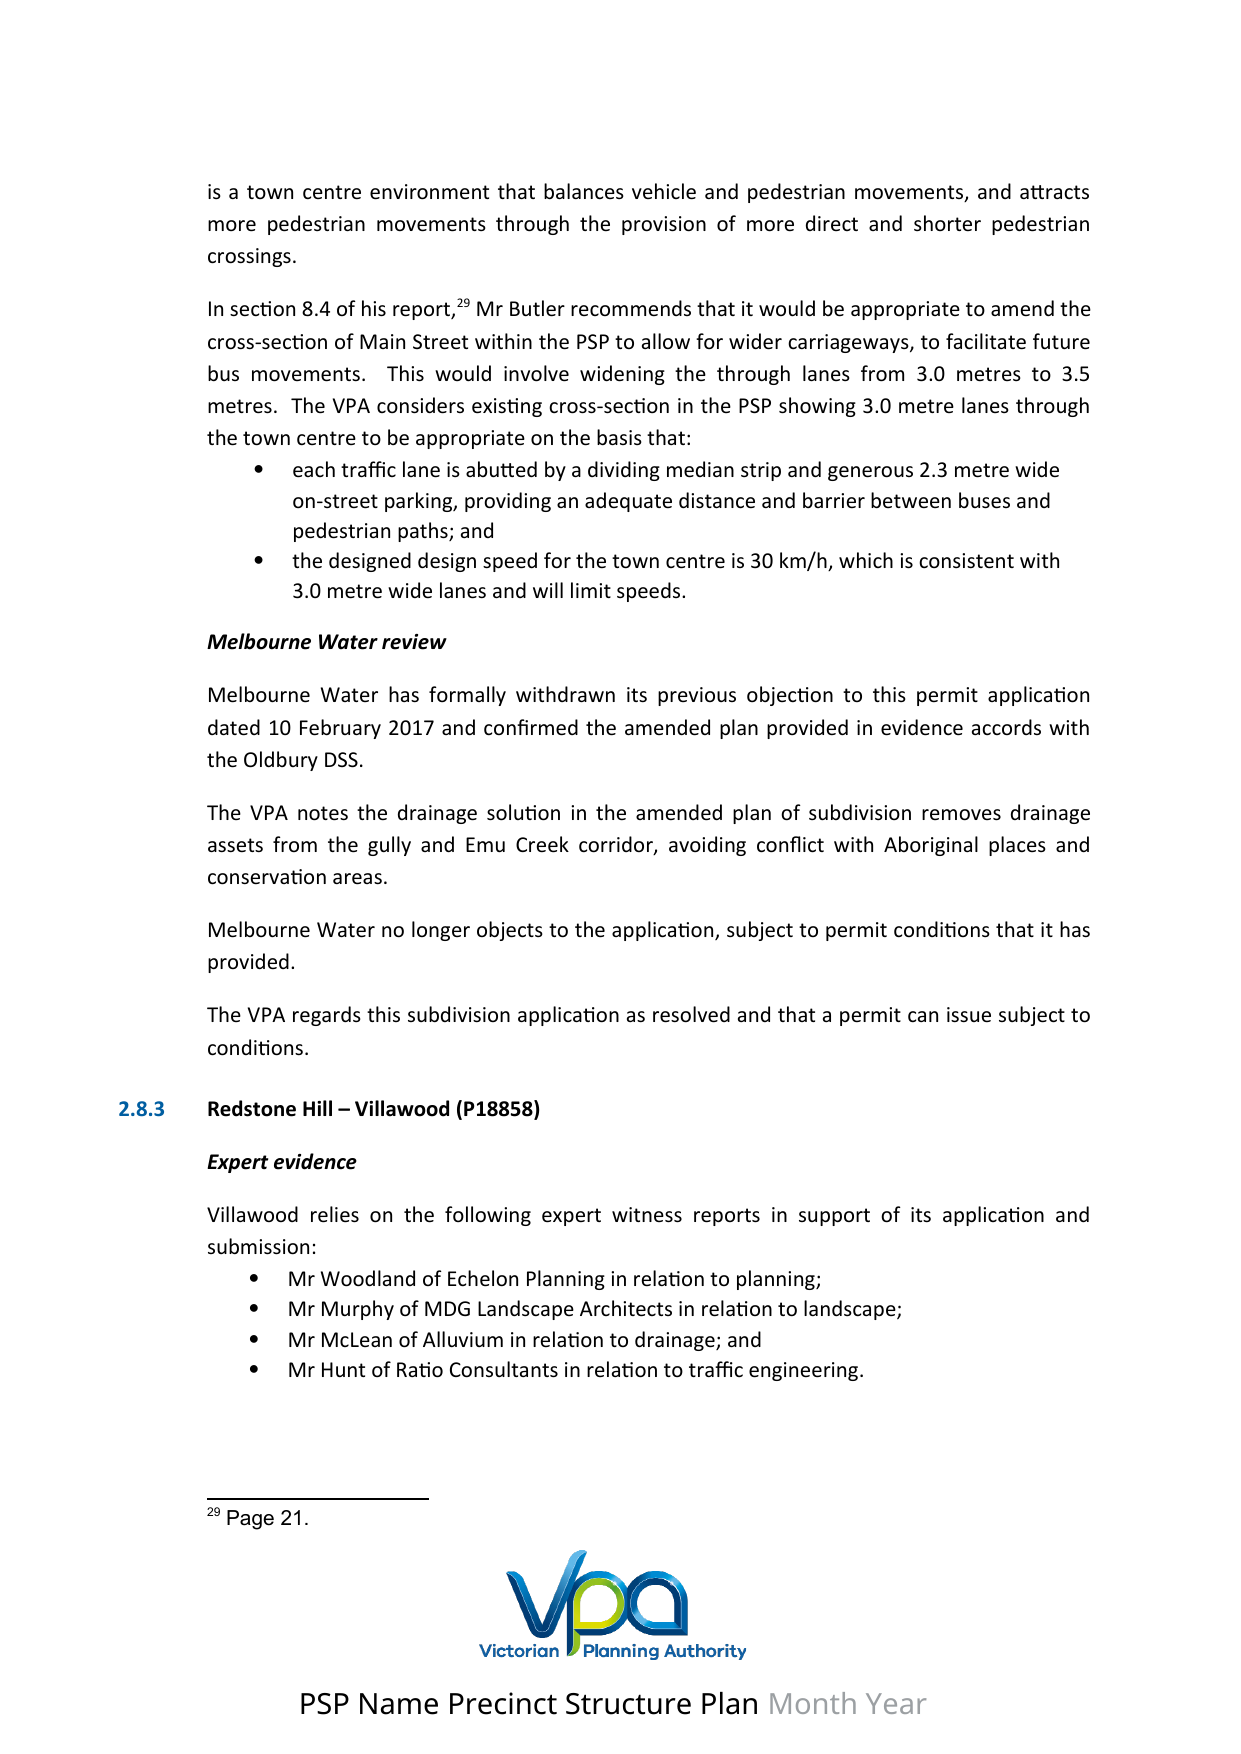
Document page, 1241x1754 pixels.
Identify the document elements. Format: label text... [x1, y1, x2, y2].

text Villawood relies on the following expert witness reports in support of its application and submission: [207, 1200, 1092, 1260]
list Mr Woodland of Echelon Planning in relation to planning; [250, 1264, 1092, 1292]
text The VPA notes the drainage solution in the amended plan of subdivision removes drainage assets from the gully and Emu Creek corridor, avoiding conflict with Aboriginal places and conservation areas. [207, 798, 1092, 890]
text The VPA regards this subdivision application as resolved and that a permit can issue subject to conditions. [207, 1000, 1092, 1061]
text Melbourne Water no longer objects to the application, subject to permit conditions that it has provided. [207, 915, 1092, 975]
text In section 8.4 of his report, Mr Butler recommends that it would be appropriate to amend the cross-section of Main Street within the PSP to allow for wider carriageways, to facilitate future bus movements. This would involve widening the through lanes from 3.0 metres to 3.5 metres. The VPA considers existing cross-section in the PSP showing 3.0 metre lanes through the town centre to be appropriate on the basis that: [207, 294, 1092, 451]
text Melbourne Water has formally withdrawn its previous objection to this permit application dated 10 February 2017 and confirmed the amended plan provided in evidence accords with the Oldbury DSS. [207, 680, 1092, 773]
text Melbourne Water review [207, 627, 1092, 655]
list the designed design speed for the town centre is 30 km/h, which is consistent with 3.0 metre wide lanes and will limit speeds. [254, 546, 1092, 604]
subtitle Redstone Hill – Villawood (P18858) [118, 1094, 1092, 1122]
list Mr Hunt of Ratio Consultants in relation to traffic engineering. [250, 1355, 1092, 1383]
text Expert evidence [207, 1147, 1092, 1175]
list each traffic lane is abutted by a dividing median strip and generous 2.3 metre wide on-street parking, providing an adequate distance and barrier between buses and pedestrian paths; and [254, 456, 1092, 544]
list Mr McLean of Alluvium in relation to drainage; and [250, 1325, 1092, 1353]
picture [479, 1550, 747, 1660]
list Mr Murphy of MDG Landscape Architects in relation to landscape; [250, 1294, 1092, 1323]
